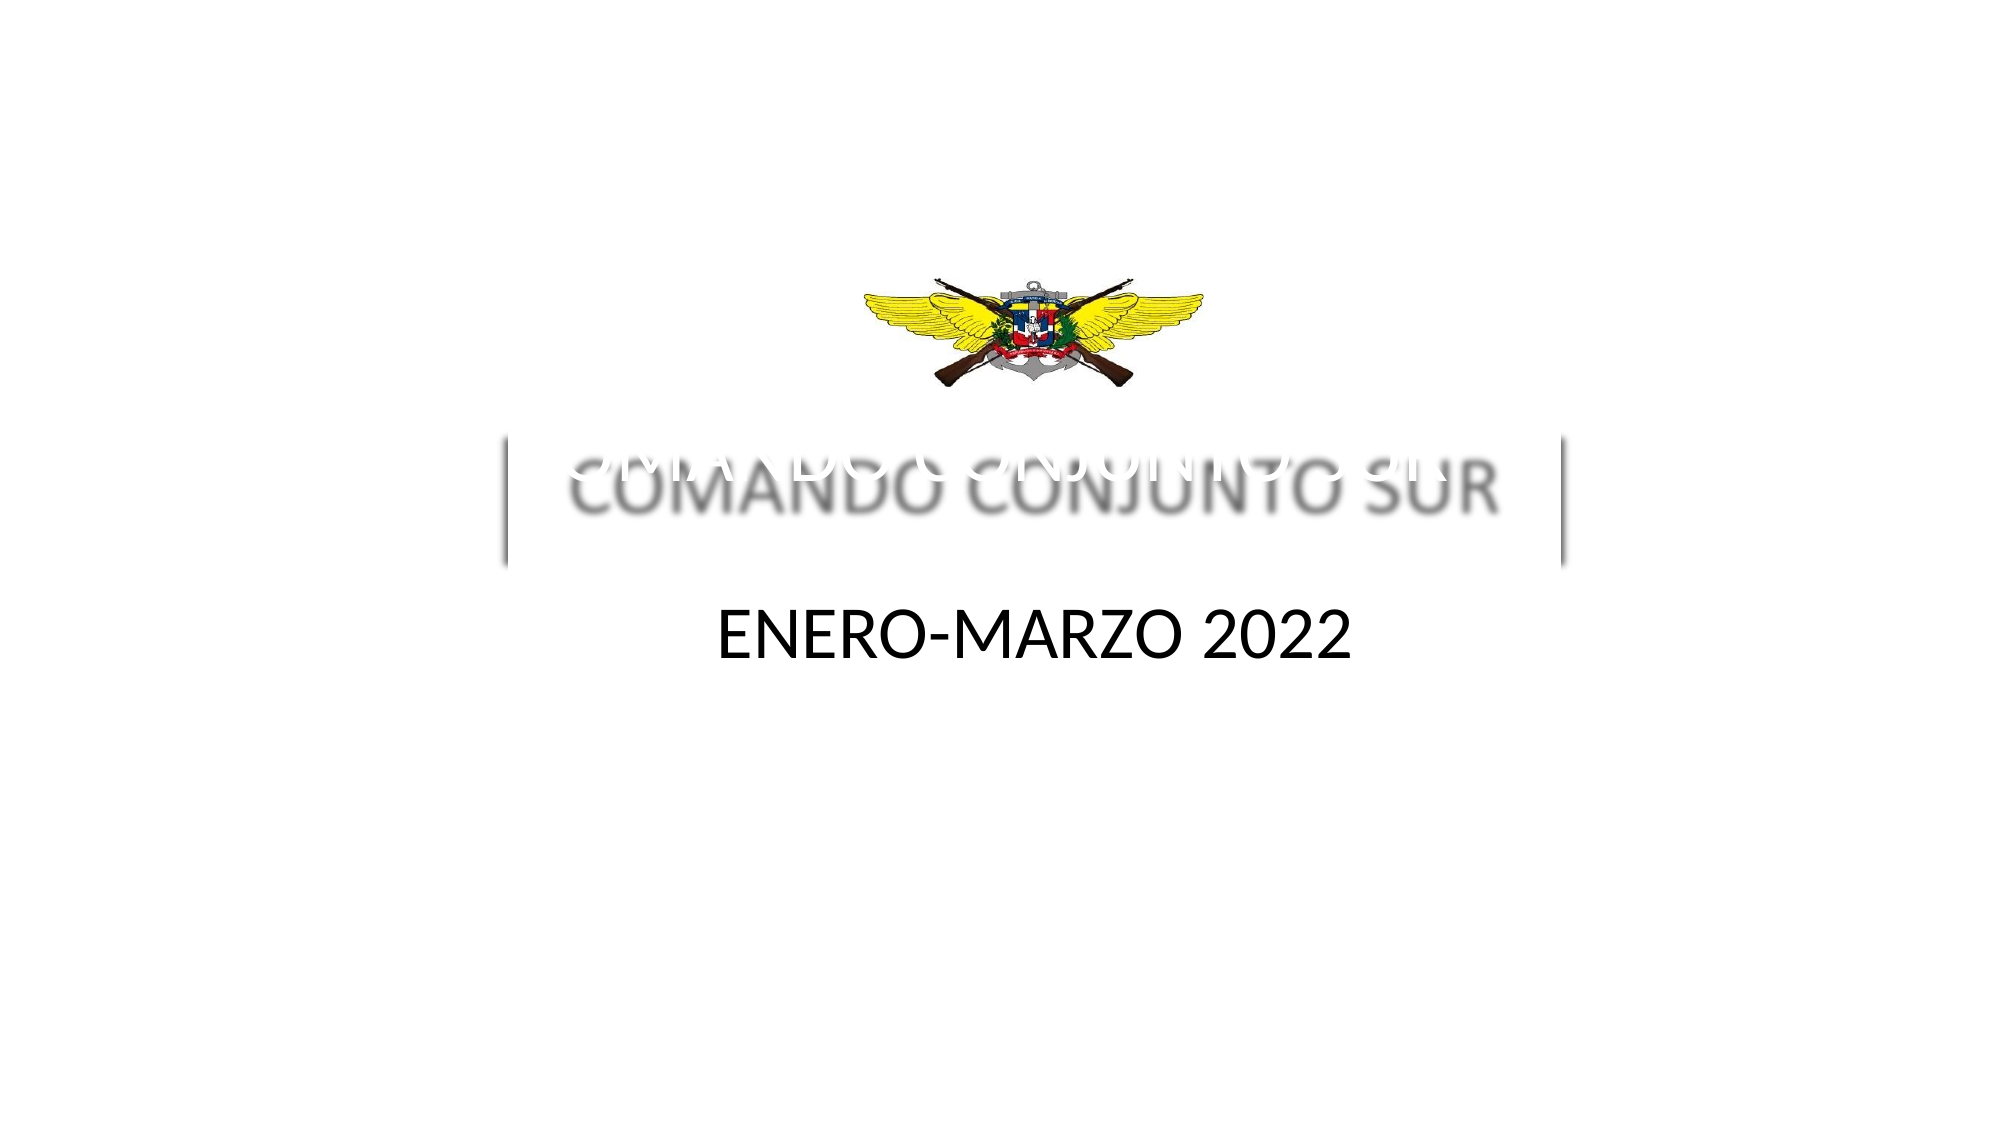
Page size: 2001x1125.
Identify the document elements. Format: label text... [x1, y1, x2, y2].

picture [863, 278, 1204, 387]
subtitle ENERO-MARZO 2022 [117, 397, 1953, 675]
